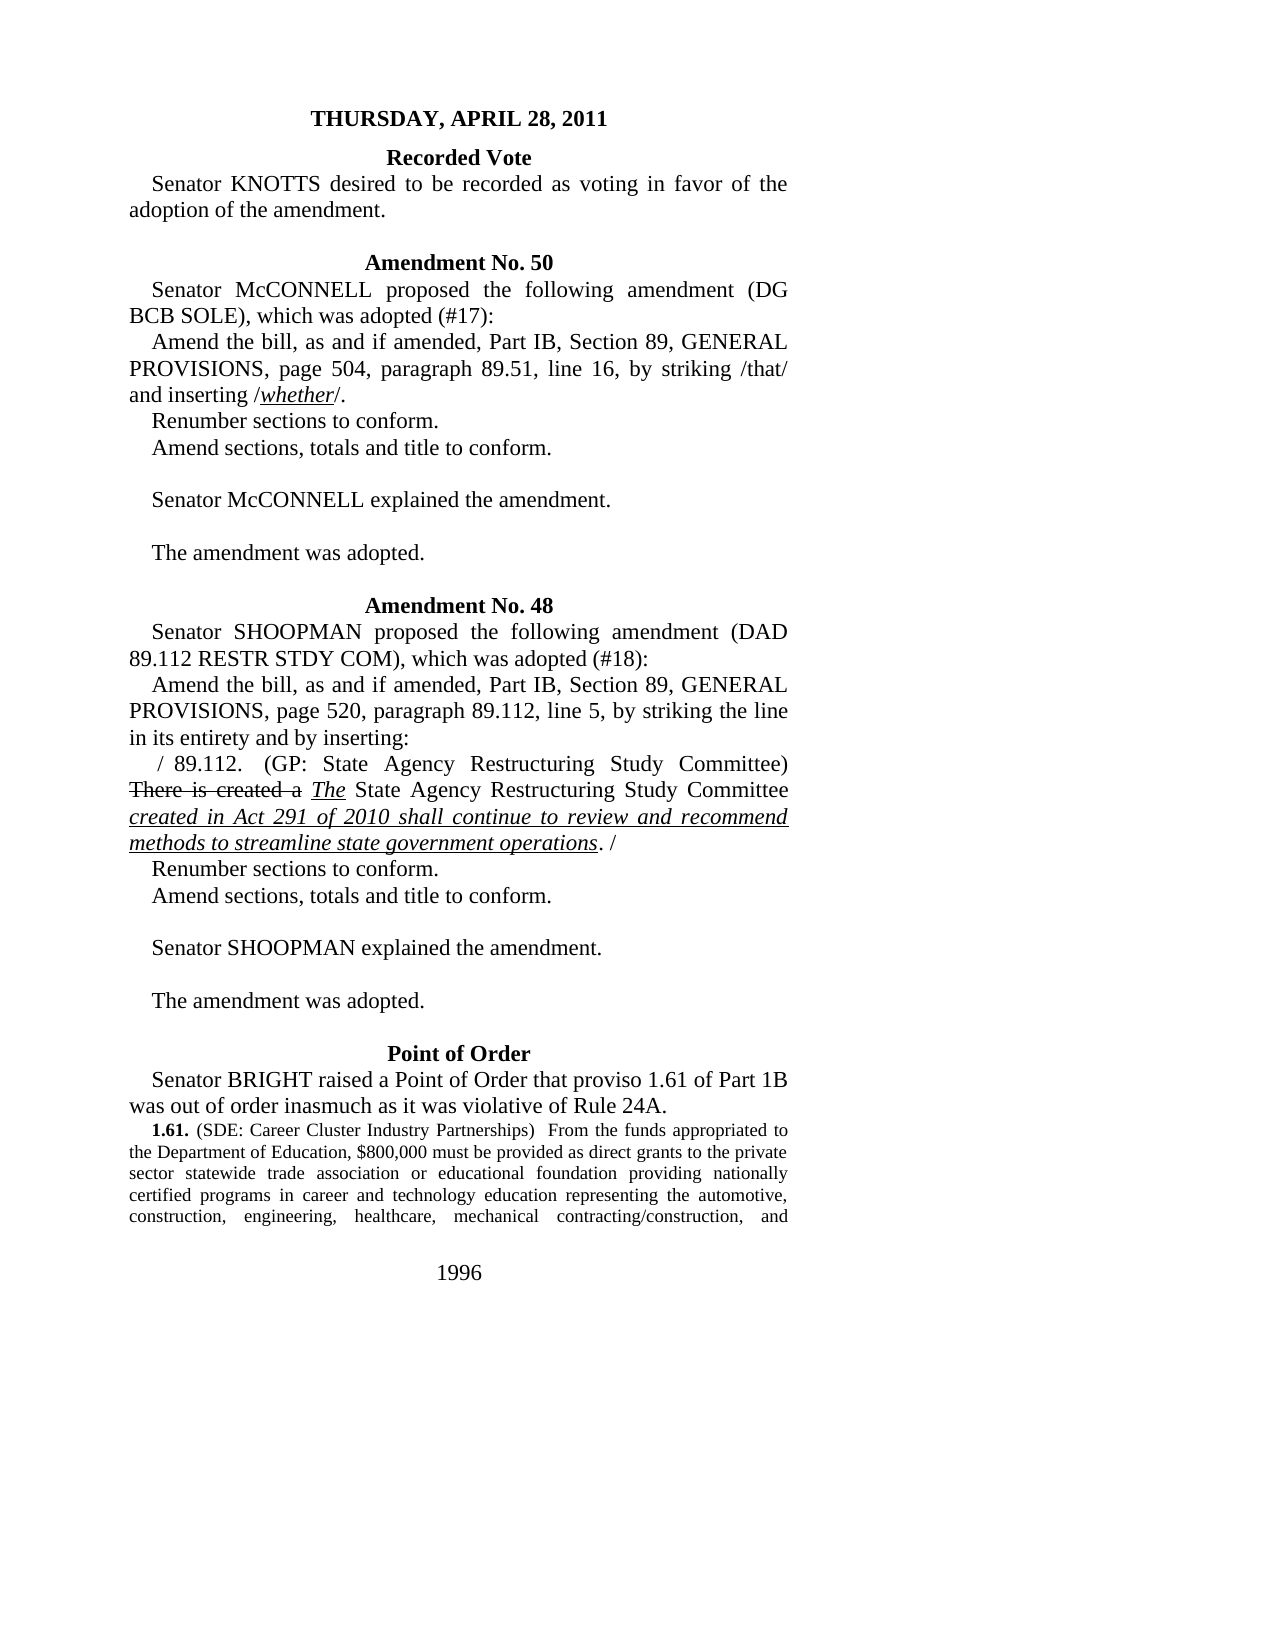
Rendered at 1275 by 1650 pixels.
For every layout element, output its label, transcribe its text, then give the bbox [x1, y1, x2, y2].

text Senator KNOTTS desired to be recorded as voting in favor of the adoption of the amendment. [129, 170, 789, 223]
text / 89.112. (GP: State Agency Restructuring Study Committee) There is created a The State Agency Restructuring Study Committee created in Act 291 of 2010 shall continue to review and recommend methods to streamline state government operations. / [129, 750, 789, 826]
text Amend sections, totals and title to conform. [129, 434, 789, 460]
text Renumber sections to conform. [129, 407, 789, 434]
text Amend the bill, as and if amended, Part IB, Section 89, GENERAL PROVISIONS, page 504, paragraph 89.51, line 16, by striking /that/ and inserting /whether/. [129, 328, 789, 407]
text Amendment No. 50 [129, 249, 789, 276]
text Recorded Vote [129, 144, 789, 170]
text Amend the bill, as and if amended, Part IB, Section 89, GENERAL PROVISIONS, page 520, paragraph 89.112, line 5, by striking the line in its entirety and by inserting: [129, 671, 789, 750]
text Senator BRIGHT raised a Point of Order that proviso 1.61 of Part 1B was out of order inasmuch as it was violative of Rule 24A. [129, 1066, 789, 1119]
text / 89.112. (GP: State Agency Restructuring Study Committee) There is created a The State Agency Restructuring Study Committee created in Act 291 of 2010 shall continue to review and recommend methods to streamline state government operations. / [129, 827, 789, 855]
text Renumber sections to conform. [129, 855, 789, 882]
text Senator SHOOPMAN explained the amendment. [129, 934, 789, 961]
text The amendment was adopted. [129, 987, 789, 1013]
text Amend sections, totals and title to conform. [129, 882, 789, 908]
text Senator McCONNELL explained the amendment. [129, 486, 789, 513]
text Point of Order [129, 1040, 789, 1066]
text Senator SHOOPMAN proposed the following amendment (DAD 89.112 RESTR STDY COM), which was adopted (#18): [129, 618, 789, 671]
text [129, 1119, 789, 1227]
text The amendment was adopted. [129, 539, 789, 566]
text Amendment No. 48 [129, 592, 789, 618]
text Senator McCONNELL proposed the following amendment (DG BCB SOLE), which was adopted (#17): [129, 276, 789, 328]
